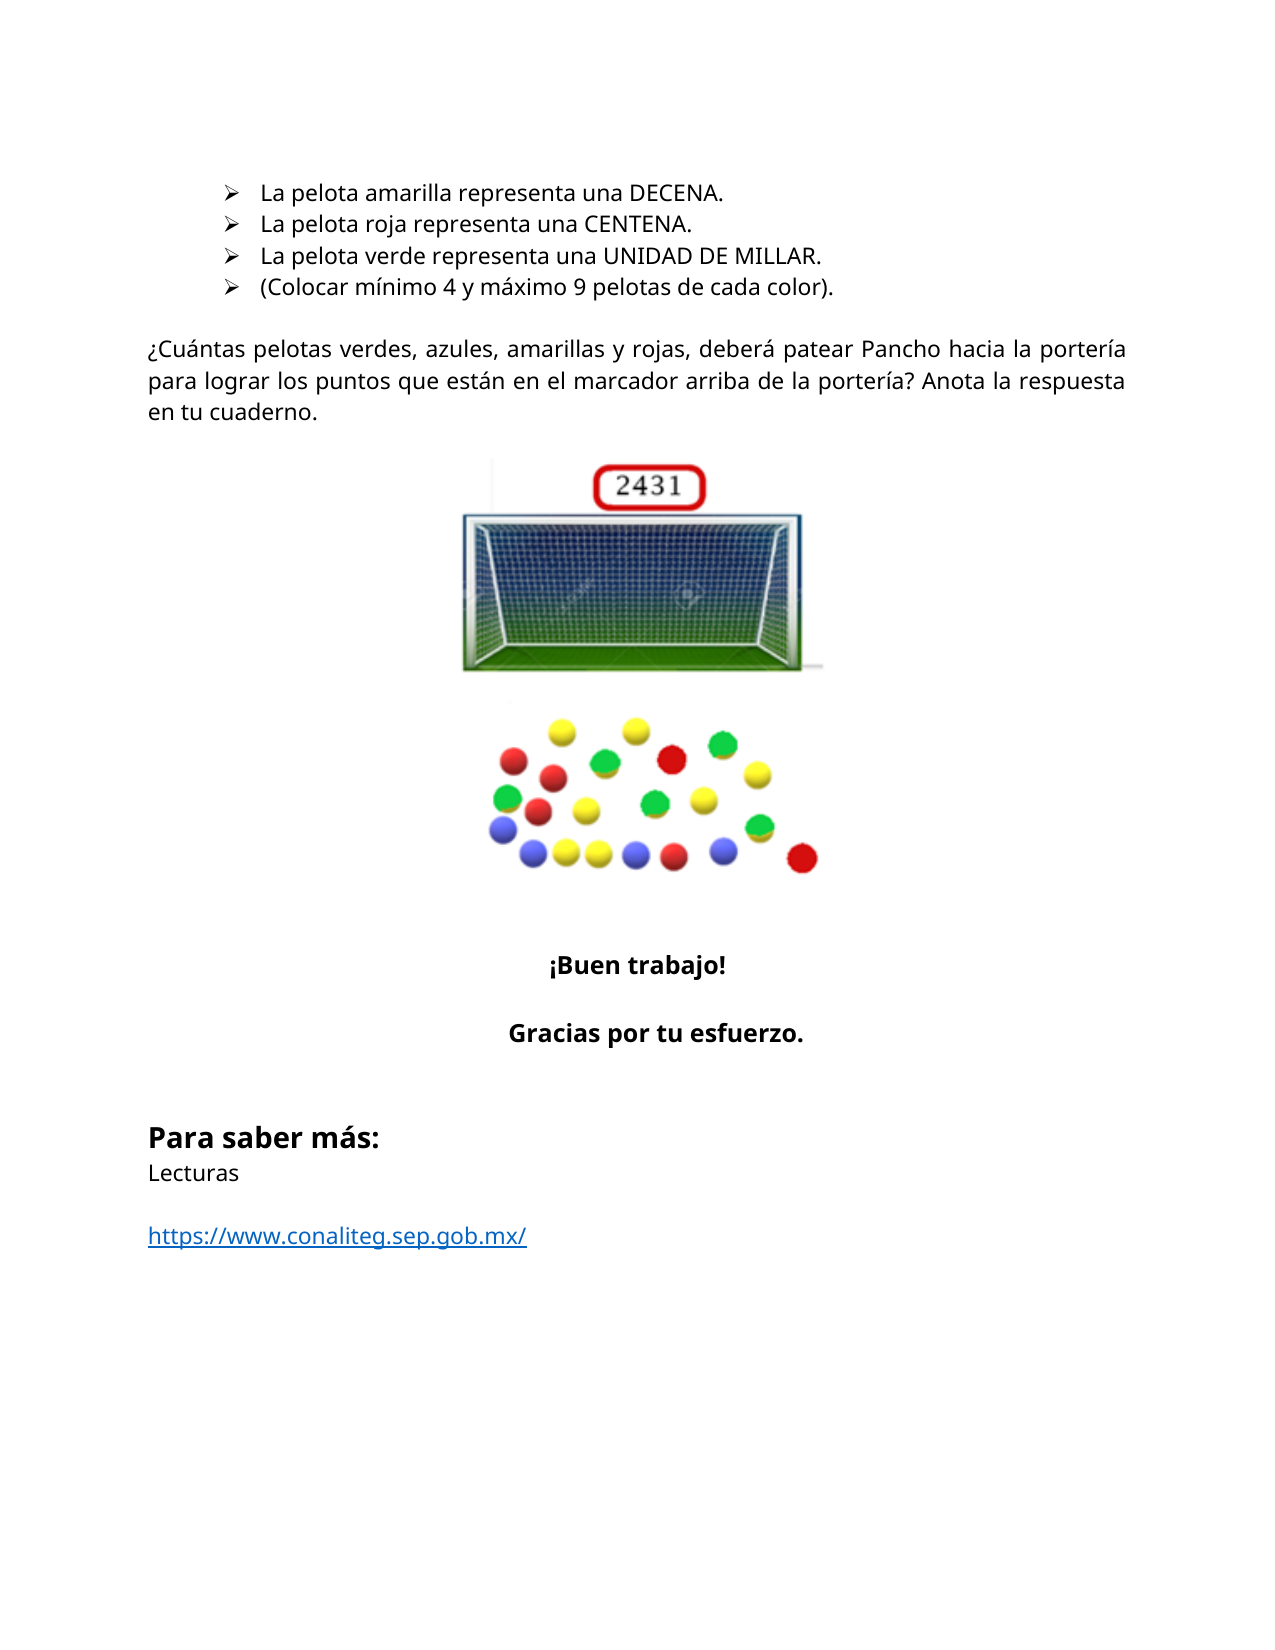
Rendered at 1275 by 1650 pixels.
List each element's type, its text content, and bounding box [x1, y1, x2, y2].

list (Colocar mínimo 4 y máximo 9 pelotas de cada color). [223, 271, 1127, 302]
text Gracias por tu esfuerzo. [185, 1016, 1127, 1049]
text ¡Buen trabajo! [148, 947, 1127, 981]
list La pelota verde representa una UNIDAD DE MILLAR. [223, 240, 1127, 271]
text https://www.conaliteg.sep.gob.mx/ [148, 1220, 1127, 1251]
list La pelota amarilla representa una DECENA. [223, 177, 1127, 208]
text Lecturas [148, 1157, 1127, 1189]
picture [435, 458, 840, 885]
text ¿Cuántas pelotas verdes, azules, amarillas y rojas, deberá patear Pancho hacia la portería para lograr los puntos que están en el marcador arriba de la portería? Anota la respuesta en tu cuaderno. [148, 333, 1127, 427]
list La pelota roja representa una CENTENA. [223, 208, 1127, 240]
text Para saber más: [148, 1118, 1127, 1157]
